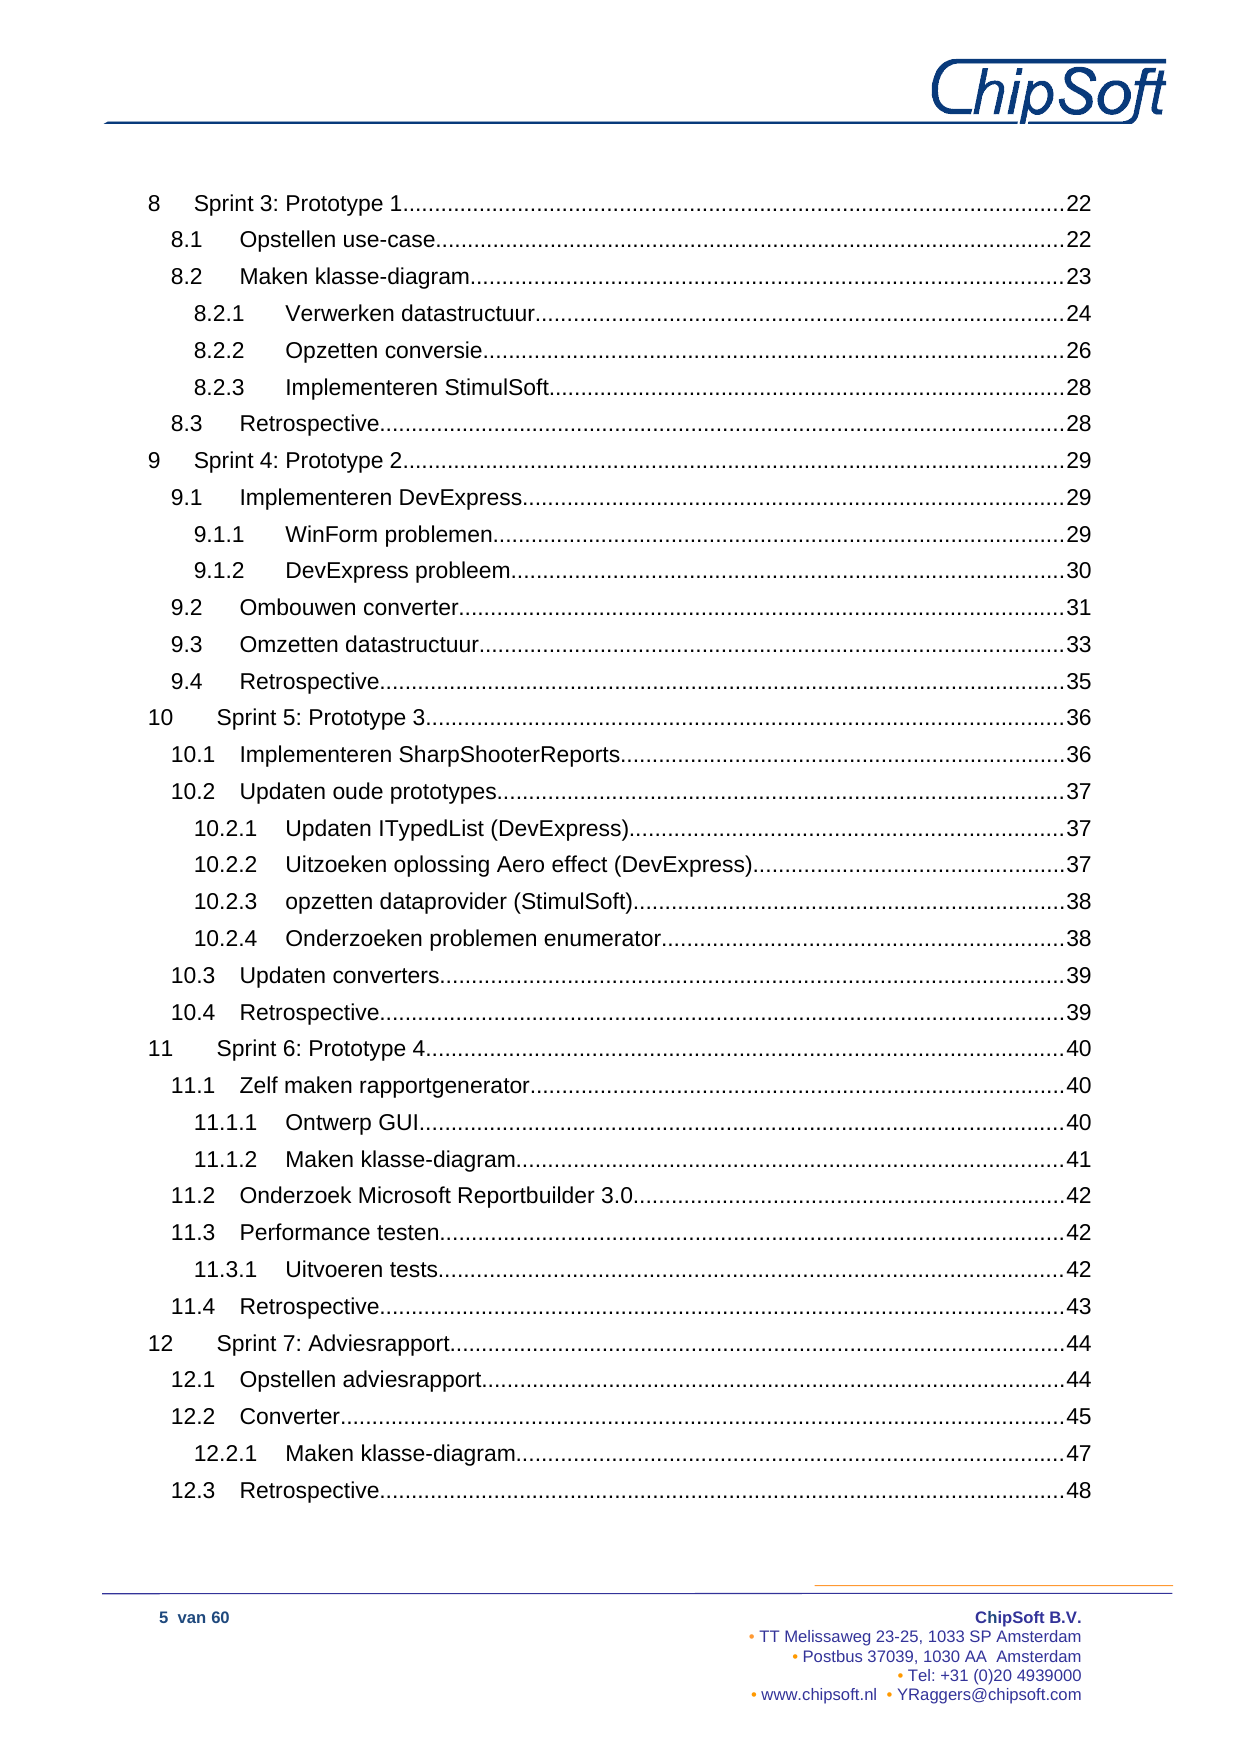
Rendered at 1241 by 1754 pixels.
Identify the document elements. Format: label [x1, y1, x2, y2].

picture [100, 58, 1166, 124]
